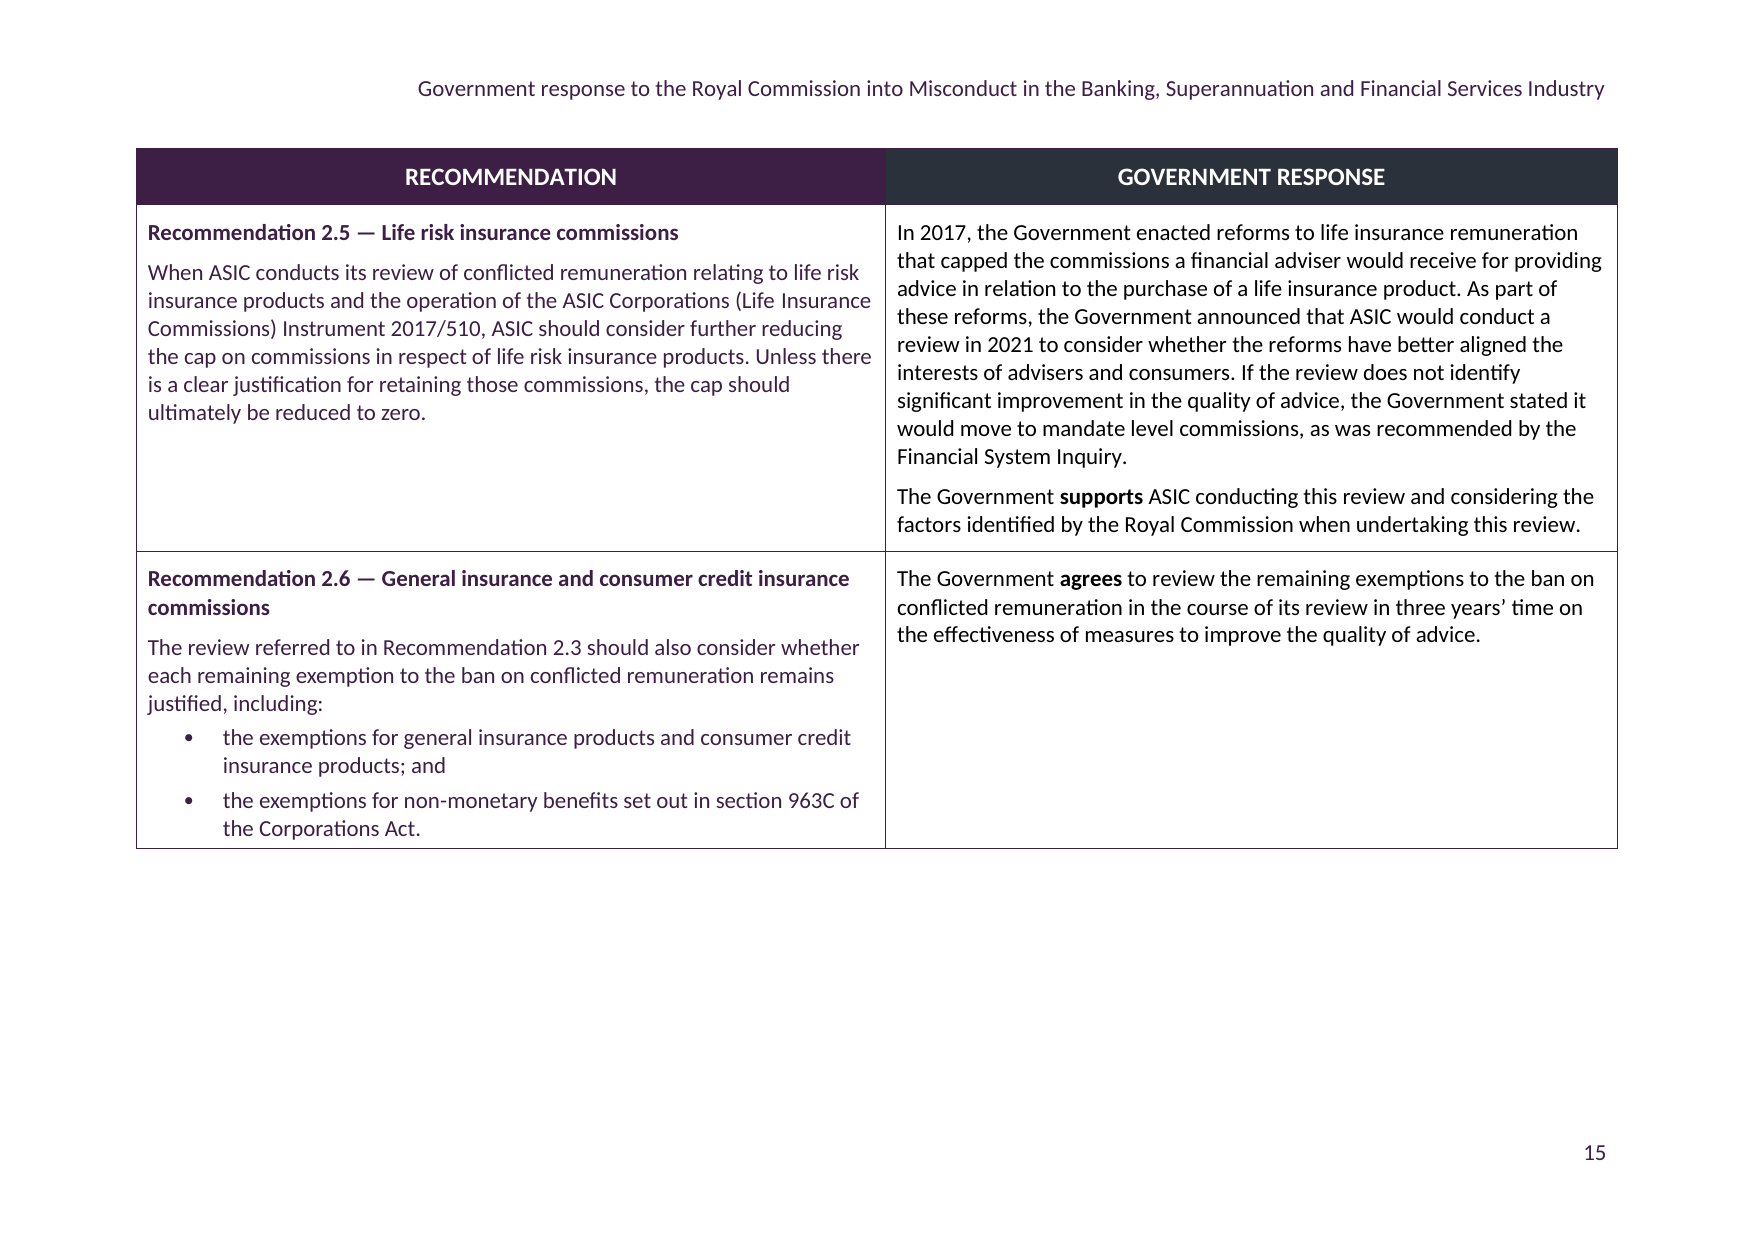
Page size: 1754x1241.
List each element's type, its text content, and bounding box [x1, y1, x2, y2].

table_cell Recommendation 2.5 — Life risk insurance commissions When ASIC conducts its review of conflicted remuneration relating to life risk insurance products and the operation of the ASIC Corporations (Life Insurance Commissions) Instrument 2017/510, ASIC should consider further reducing the cap on commissions in respect of life risk insurance products. Unless there is a clear justification for retaining those commissions, the cap should ultimately be reduced to zero. [137, 205, 885, 551]
table_cell In 2017, the Government enacted reforms to life insurance remuneration that capped the commissions a financial adviser would receive for providing advice in relation to the purchase of a life insurance product. As part of these reforms, the Government announced that ASIC would conduct a review in 2021 to consider whether the reforms have better aligned the interests of advisers and consumers. If the review does not identify significant improvement in the quality of advice, the Government stated it would move to mandate level commissions, as was recommended by the Financial System Inquiry. The Government supports ASIC conducting this review and considering the factors identified by the Royal Commission when undertaking this review. [886, 205, 1617, 551]
table_header RECOMMENDATION [137, 149, 885, 204]
table_header Government Response [886, 149, 1617, 204]
table_cell The Government agrees to review the remaining exemptions to the ban on conflicted remuneration in the course of its review in three years’ time on the effectiveness of measures to improve the quality of advice. [886, 552, 1617, 848]
table_cell Recommendation 2.6 — General insurance and consumer credit insurance commissions The review referred to in Recommendation 2.3 should also consider whether each remaining exemption to the ban on conflicted remuneration remains justified, including: the exemptions for general insurance products and consumer credit insurance products; and the exemptions for non-monetary benefits set out in section 963C of the Corporations Act. [137, 552, 885, 848]
